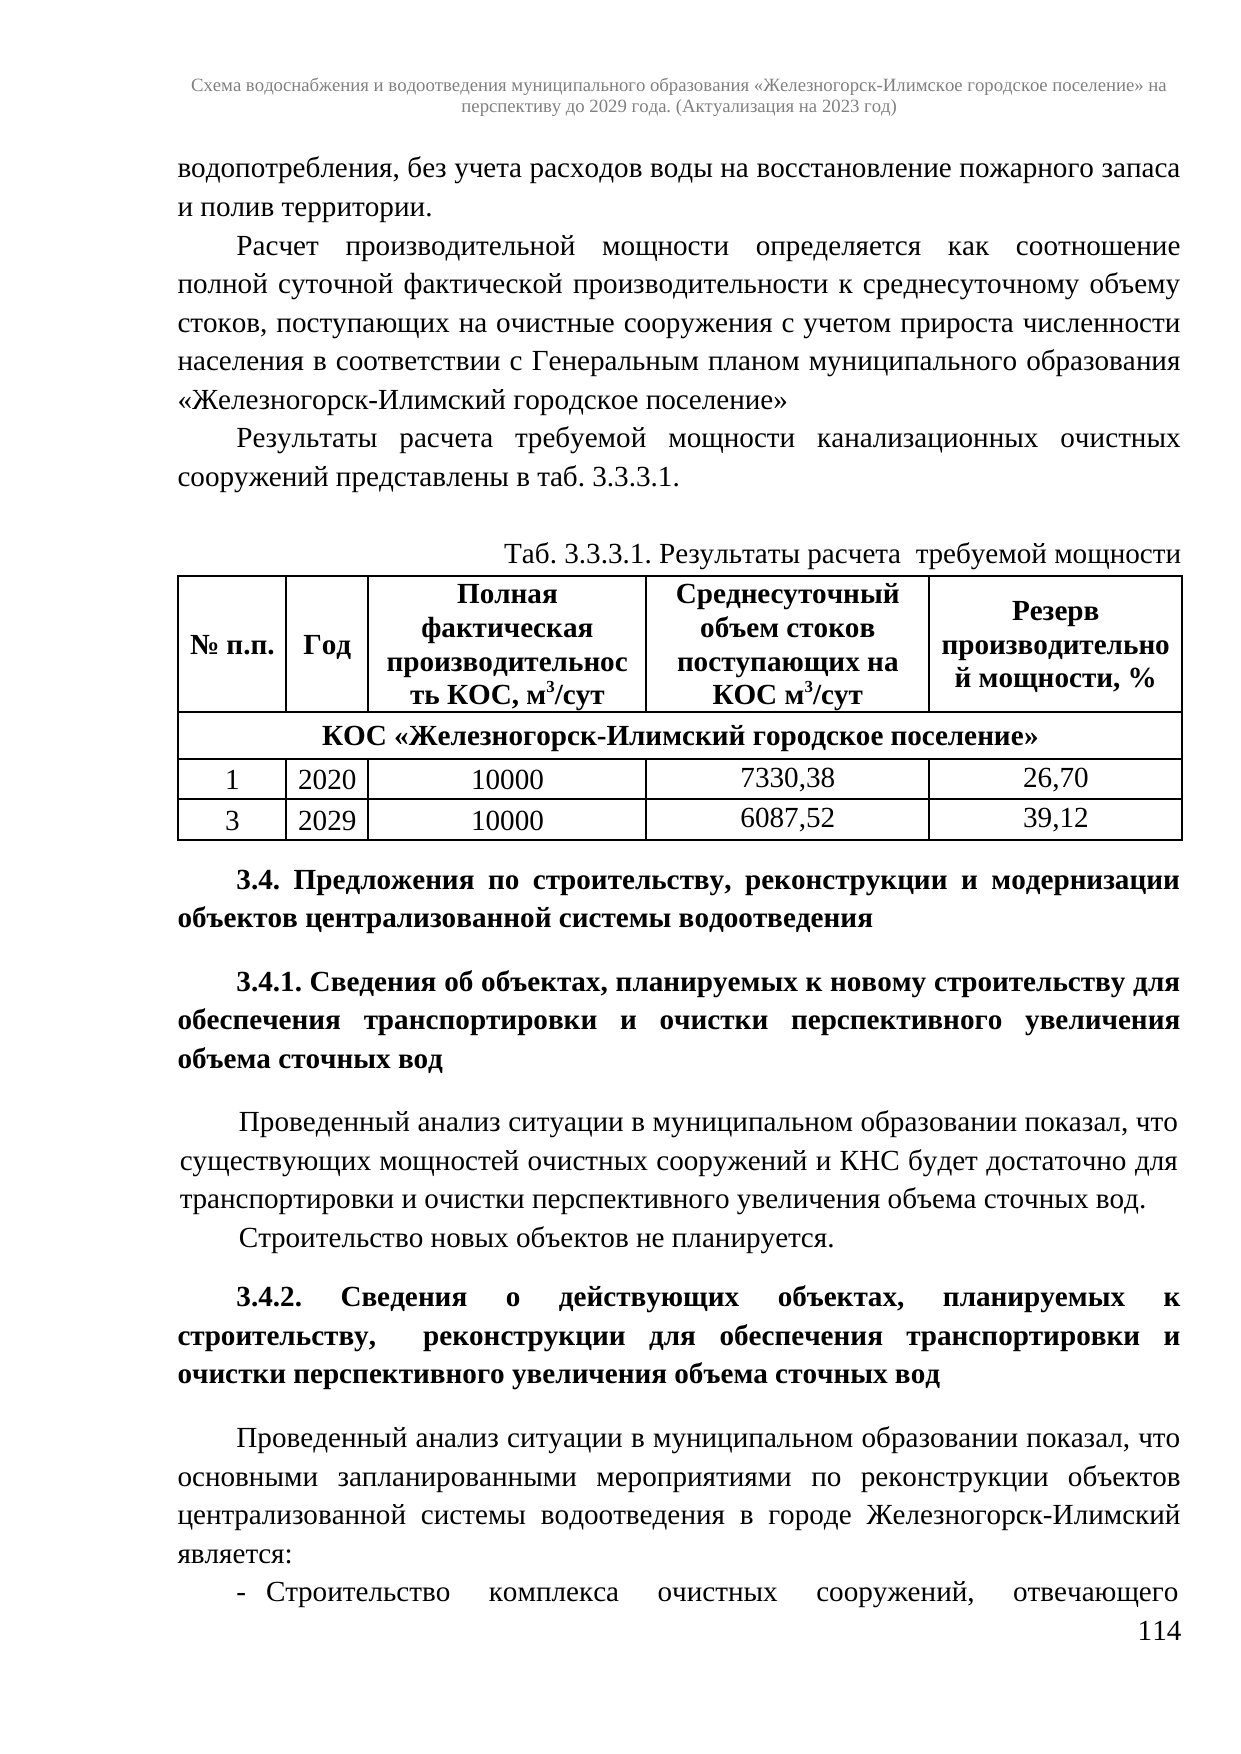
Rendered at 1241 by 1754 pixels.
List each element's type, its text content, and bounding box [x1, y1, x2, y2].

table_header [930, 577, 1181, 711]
text Проведенный анализ ситуации в муниципальном образовании показал, что существующих мощностей очистных сооружений и КНС будет достаточно для транспортировки и очистки перспективного увеличения объема сточных вод. [179, 1104, 1179, 1215]
subtitle 3.4.1. Сведения об объектах, планируемых к новому строительству для обеспечения транспортировки и очистки перспективного увеличения объема сточных вод [177, 964, 1181, 1074]
text Расчет производительной мощности определяется как соотношение полной суточной фактической производительности к среднесуточному объему стоков, поступающих на очистные сооружения с учетом прироста численности населения в соответствии с Генеральным планом муниципального образования «Железногорск-Илимский городское поселение» [177, 228, 1181, 415]
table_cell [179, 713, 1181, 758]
text Результаты расчета требуемой мощности канализационных очистных сооружений представлены в таб. 3.3.3.1. [177, 420, 1181, 492]
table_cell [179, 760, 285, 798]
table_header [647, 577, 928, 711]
text Строительство новых объектов не планируется. [179, 1220, 1179, 1254]
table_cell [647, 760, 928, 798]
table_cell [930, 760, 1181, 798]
text Таб. 3.3.3.1. Результаты расчета требуемой мощности [177, 536, 1181, 569]
text Проведенный анализ ситуации в муниципальном образовании показал, что основными запланированными мероприятиями по реконструкции объектов централизованной системы водоотведения в городе Железногорск-Илимский является: [177, 1420, 1181, 1569]
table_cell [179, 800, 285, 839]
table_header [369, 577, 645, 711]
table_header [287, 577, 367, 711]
subtitle 3.4. Предложения по строительству, реконструкции и модернизации объектов централизованной системы водоотведения [177, 862, 1181, 934]
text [177, 151, 1181, 223]
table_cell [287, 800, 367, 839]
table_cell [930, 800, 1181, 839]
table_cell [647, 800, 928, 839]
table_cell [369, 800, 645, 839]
subtitle 3.4.2. Сведения о действующих объектах, планируемых к строительству, реконструкции для обеспечения транспортировки и очистки перспективного увеличения объема сточных вод [177, 1279, 1181, 1390]
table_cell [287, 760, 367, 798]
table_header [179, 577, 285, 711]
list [236, 1574, 1179, 1608]
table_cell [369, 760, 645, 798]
